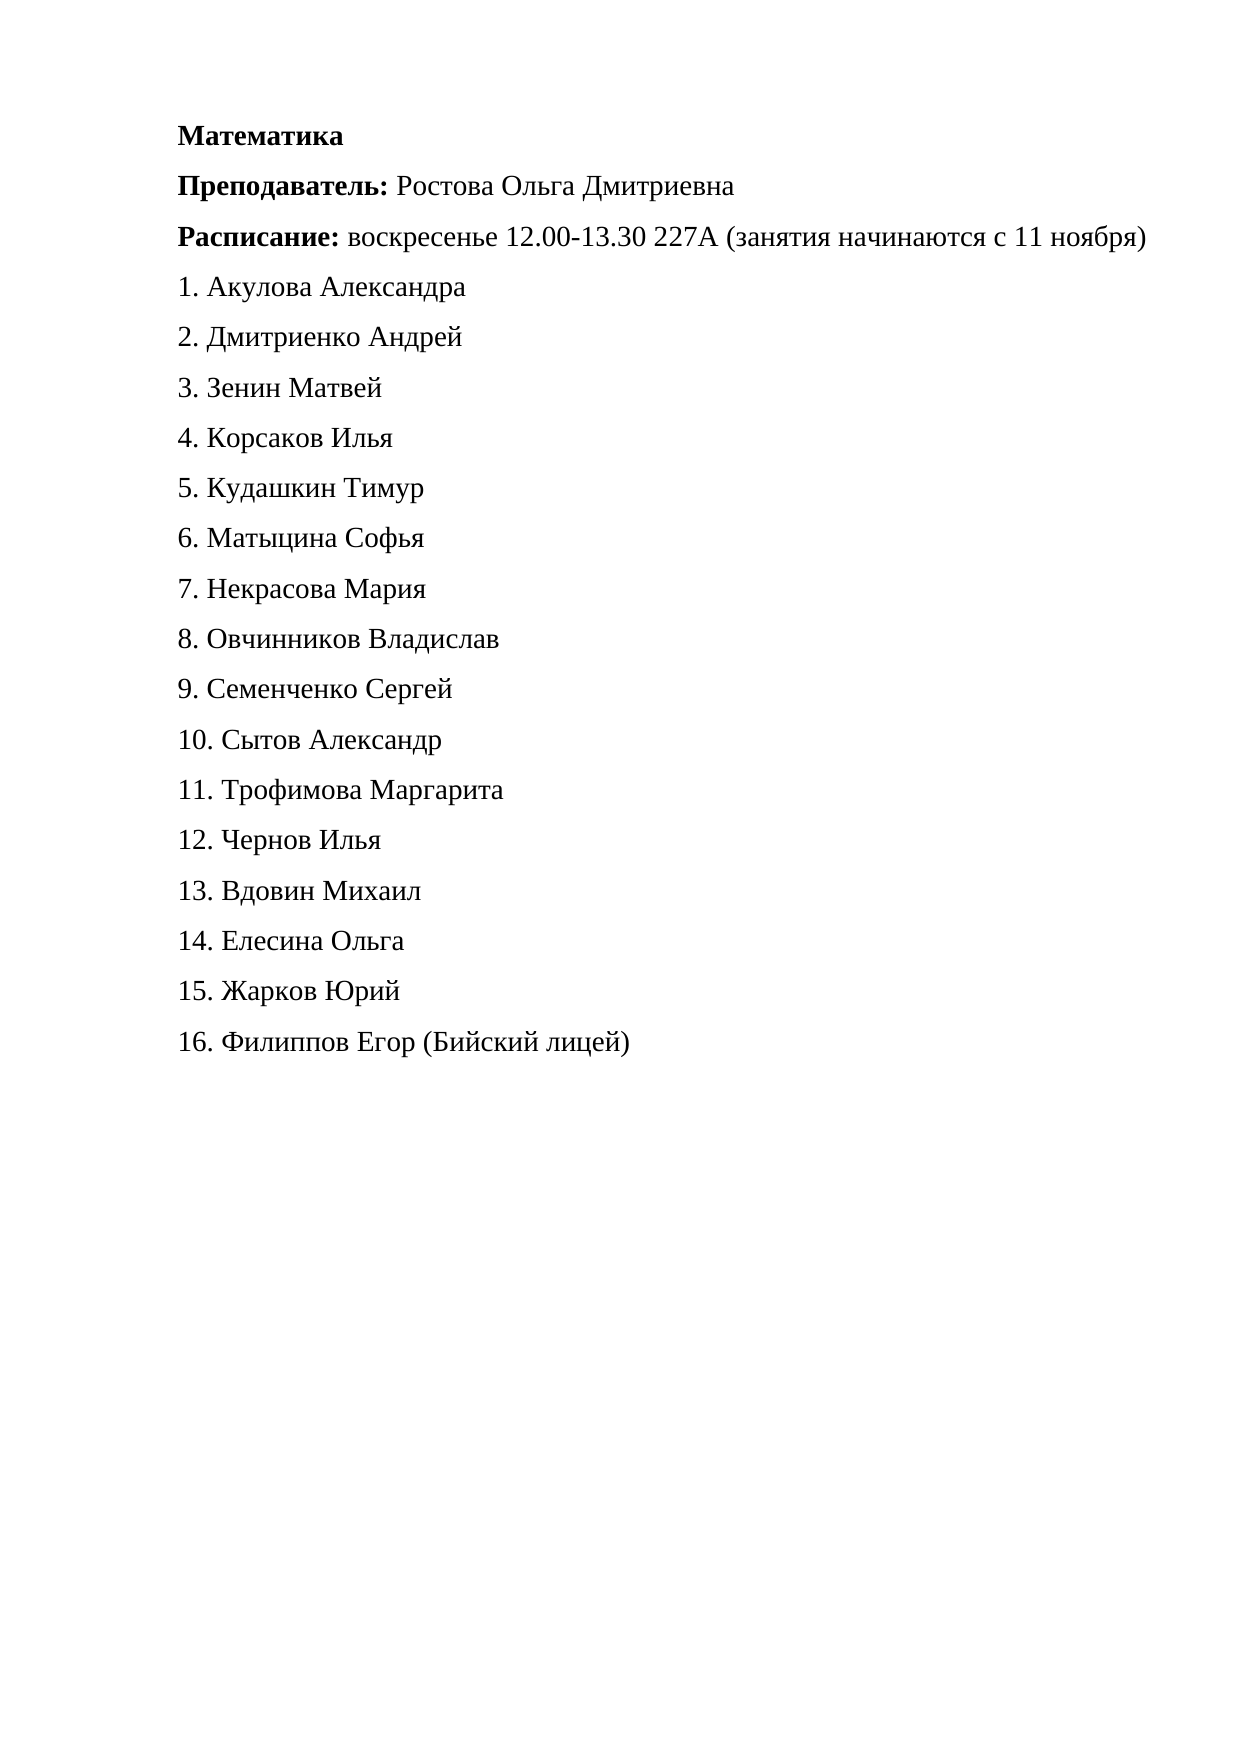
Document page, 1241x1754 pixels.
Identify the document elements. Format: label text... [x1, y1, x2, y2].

text 7. Некрасова Мария [177, 571, 1152, 604]
text 3. Зенин Матвей [177, 370, 1152, 403]
text 5. Кудашкин Тимур [177, 470, 1152, 504]
text Математика [177, 118, 1152, 152]
text Преподаватель: Ростова Ольга Дмитриевна [177, 168, 1152, 202]
text 4. Корсаков Илья [177, 420, 1152, 453]
text 13. Вдовин Михаил [177, 873, 1152, 906]
text 10. Сытов Александр [177, 722, 1152, 755]
text 9. Семенченко Сергей [177, 672, 1152, 705]
text 14. Елесина Ольга [177, 923, 1152, 957]
text 11. Трофимова Маргарита [177, 772, 1152, 806]
text 12. Чернов Илья [177, 822, 1152, 856]
text 1. Акулова Александра [177, 269, 1152, 303]
text 15. Жарков Юрий [177, 973, 1152, 1007]
text 8. Овчинников Владислав [177, 621, 1152, 655]
text Расписание: воскресенье 12.00-13.30 227А (занятия начинаются с 11 ноября) [177, 219, 1152, 252]
text 6. Матыцина Софья [177, 521, 1152, 554]
text 16. Филиппов Егор (Бийский лицей) [177, 1024, 1152, 1057]
text 2. Дмитриенко Андрей [177, 319, 1152, 353]
